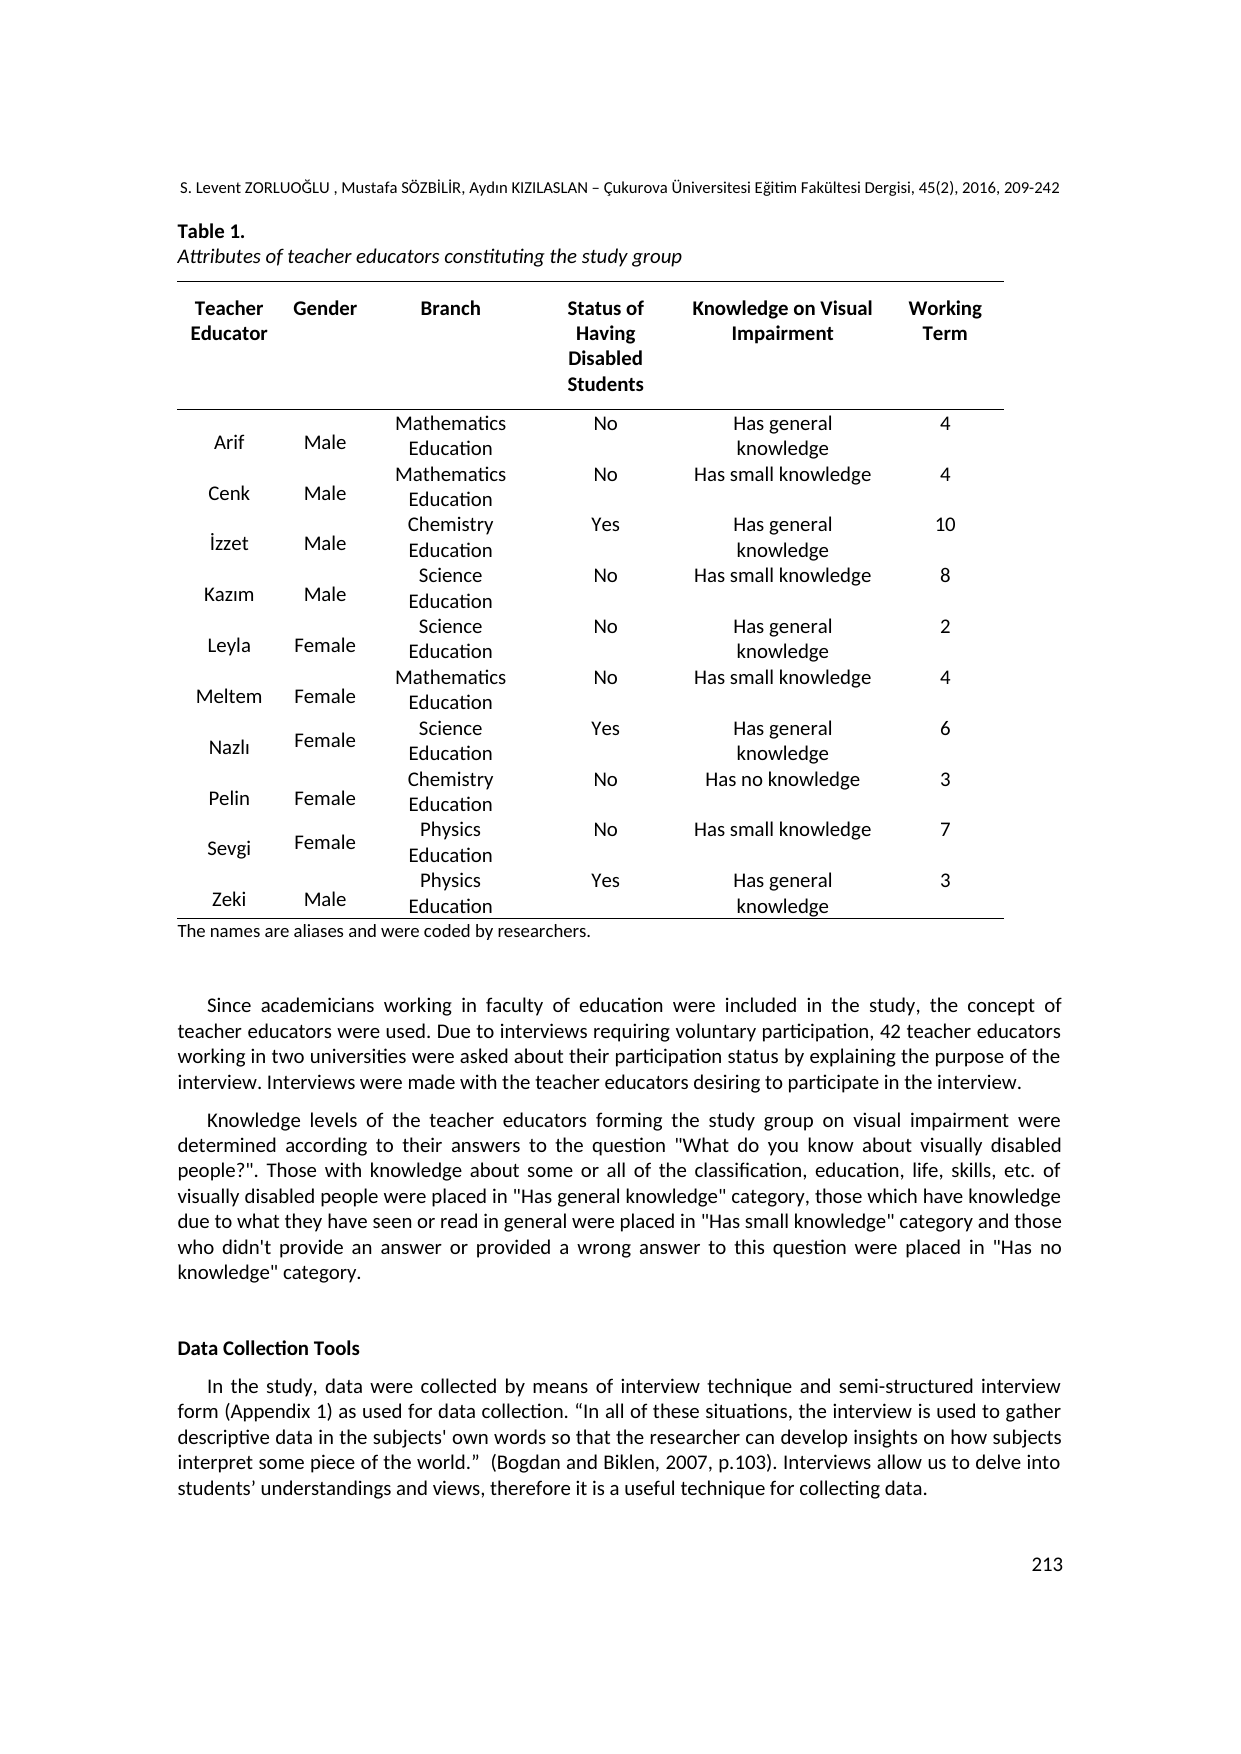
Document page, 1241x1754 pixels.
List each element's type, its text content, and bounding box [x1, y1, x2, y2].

table_cell 3 [886, 868, 1004, 918]
table_cell Mathematics Education [369, 410, 532, 461]
text In the study, data were collected by means of interview technique and semi-structured interview form (Appendix 1) as used for data collection. “In all of these situations, the interview is used to gather descriptive data in the subjects' own words so that the researcher can develop insights on how subjects interpret some piece of the world.” (Bogdan and Biklen, 2007, p.103). Interviews allow us to delve into students’ understandings and views, therefore it is a useful technique for collecting data. [177, 1373, 1063, 1500]
table_cell Chemistry Education [369, 512, 532, 562]
table_cell Male [281, 512, 369, 562]
table_cell No [532, 664, 679, 715]
table_header Working Term [886, 282, 1004, 409]
table_cell Chemistry Education [369, 766, 532, 817]
table_cell Science Education [369, 715, 532, 766]
table_cell 4 [886, 410, 1004, 461]
table_cell 6 [886, 715, 1004, 766]
table_cell Science Education [369, 563, 532, 613]
table_cell Has general knowledge [679, 715, 886, 766]
table_cell Has general knowledge [679, 512, 886, 562]
table_cell Mathematics Education [369, 664, 532, 715]
table_header Knowledge on Visual Impairment [679, 282, 886, 409]
table_cell Has small knowledge [679, 664, 886, 715]
text The names are aliases and were coded by researchers. [177, 919, 1060, 942]
table_cell Has general knowledge [679, 410, 886, 461]
table_cell Pelin [177, 766, 281, 817]
table_cell Physics Education [369, 868, 532, 918]
table_cell Mathematics Education [369, 461, 532, 512]
table_cell Science Education [369, 613, 532, 664]
table_cell Male [281, 410, 369, 461]
table_cell Female [281, 613, 369, 664]
table_cell Zeki [177, 868, 281, 918]
table_cell İzzet [177, 512, 281, 562]
table_cell Has small knowledge [679, 563, 886, 613]
table_header Status of Having Disabled Students [532, 282, 679, 409]
table_cell Nazlı [177, 715, 281, 766]
table_cell 4 [886, 664, 1004, 715]
table_cell Arif [177, 410, 281, 461]
table_cell No [532, 766, 679, 817]
table_cell Male [281, 461, 369, 512]
table_cell Female [281, 664, 369, 715]
table_cell Cenk [177, 461, 281, 512]
table_cell 4 [886, 461, 1004, 512]
table_cell Physics Education [369, 817, 532, 867]
table_cell 7 [886, 817, 1004, 867]
table_cell 10 [886, 512, 1004, 562]
table_cell Female [281, 766, 369, 817]
table_cell Male [281, 563, 369, 613]
table_cell No [532, 563, 679, 613]
text Data Collection Tools [177, 1335, 1063, 1361]
table_cell Has general knowledge [679, 868, 886, 918]
table_cell No [532, 817, 679, 867]
table_cell Has small knowledge [679, 817, 886, 867]
text Attributes of teacher educators constituting the study group [177, 243, 1063, 269]
table_header Teacher Educator [177, 282, 281, 409]
table_cell Female [281, 817, 369, 867]
table_cell 3 [886, 766, 1004, 817]
table_cell Meltem [177, 664, 281, 715]
table_cell Sevgi [177, 817, 281, 867]
table_cell No [532, 461, 679, 512]
table_cell No [532, 410, 679, 461]
table_cell 2 [886, 613, 1004, 664]
table_cell Yes [532, 512, 679, 562]
table_header Branch [369, 282, 532, 409]
table_cell Male [281, 868, 369, 918]
table_cell Kazım [177, 563, 281, 613]
table_header Gender [281, 282, 369, 409]
text Knowledge levels of the teacher educators forming the study group on visual impairment were determined according to their answers to the question "What do you know about visually disabled people?". Those with knowledge about some or all of the classification, education, life, skills, etc. of visually disabled people were placed in "Has general knowledge" category, those which have knowledge due to what they have seen or read in general were placed in "Has small knowledge" category and those who didn't provide an answer or provided a wrong answer to this question were placed in "Has no knowledge" category. [177, 1107, 1063, 1285]
text Table 1. [177, 218, 1063, 243]
table_cell Has general knowledge [679, 613, 886, 664]
table_cell Leyla [177, 613, 281, 664]
table_cell Has no knowledge [679, 766, 886, 817]
table_cell Has small knowledge [679, 461, 886, 512]
table_cell Female [281, 715, 369, 766]
text Since academicians working in faculty of education were included in the study, the concept of teacher educators were used. Due to interviews requiring voluntary participation, 42 teacher educators working in two universities were asked about their participation status by explaining the purpose of the interview. Interviews were made with the teacher educators desiring to participate in the interview. [177, 993, 1063, 1094]
table_cell No [532, 613, 679, 664]
table_cell Yes [532, 868, 679, 918]
table_cell 8 [886, 563, 1004, 613]
table_cell Yes [532, 715, 679, 766]
